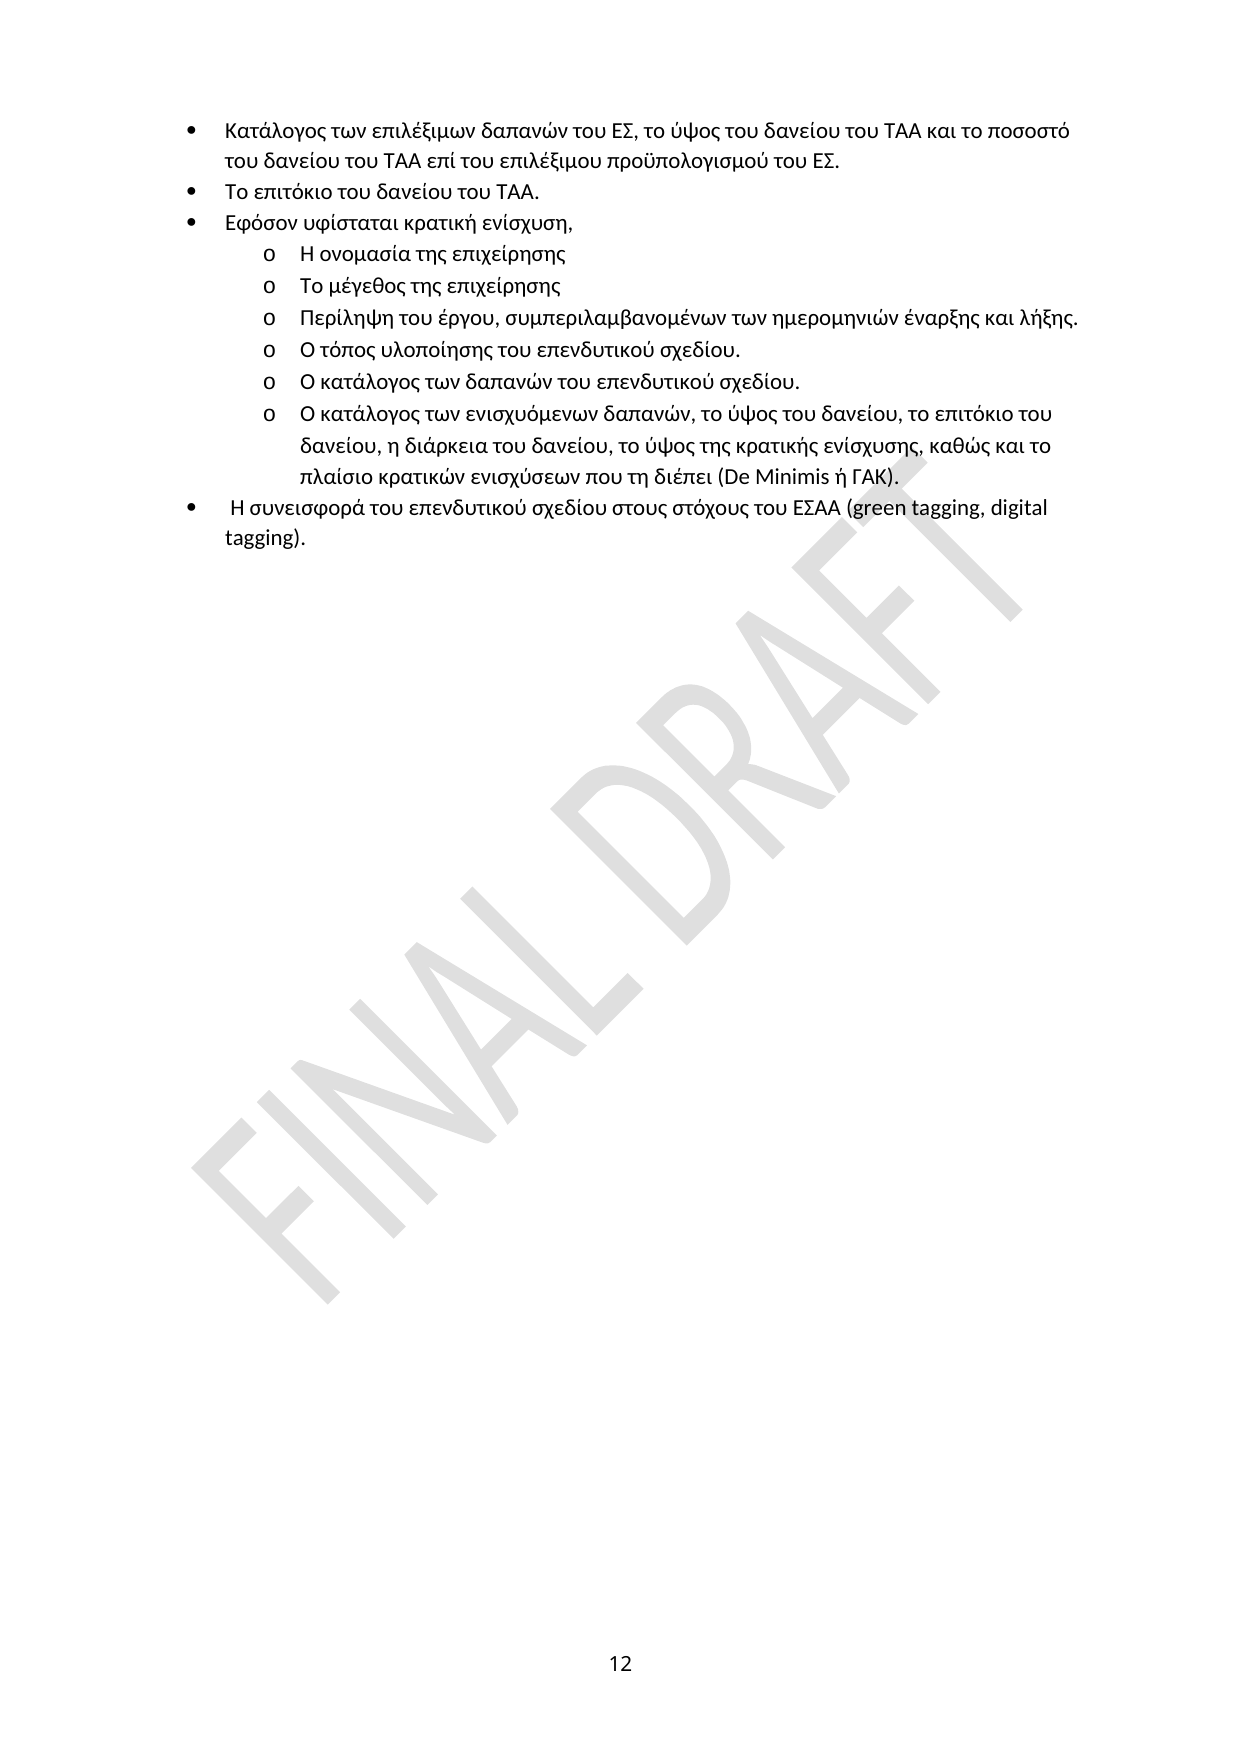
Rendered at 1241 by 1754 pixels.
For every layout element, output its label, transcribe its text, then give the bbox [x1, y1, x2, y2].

list Η ονομασία της επιχείρησης [262, 239, 1090, 268]
list Ο κατάλογος των δαπανών του επενδυτικού σχεδίου. [262, 367, 1090, 396]
list Περίληψη του έργου, συμπεριλαμβανομένων των ημερομηνιών έναρξης και λήξης. [262, 303, 1090, 332]
list Κατάλογος των επιλέξιμων δαπανών του ΕΣ, το ύψος του δανείου του ΤΑΑ και το ποσοστό του δανείου του ΤΑΑ επί του επιλέξιμου προϋπολογισμού του ΕΣ. [187, 116, 1090, 175]
list Η συνεισφορά του επενδυτικού σχεδίου στους στόχους του ΕΣΑΑ (green tagging, digital tagging). [187, 493, 1090, 551]
list Το επιτόκιο του δανείου του ΤΑΑ. [187, 177, 1090, 205]
list Ο κατάλογος των ενισχυόμενων δαπανών, το ύψος του δανείου, το επιτόκιο του δανείου, η διάρκεια του δανείου, το ύψος της κρατικής ενίσχυσης, καθώς και το πλαίσιο κρατικών ενισχύσεων που τη διέπει (De Minimis ή ΓΑΚ). [262, 399, 1090, 490]
list Εφόσον υφίσταται κρατική ενίσχυση, [187, 208, 1090, 236]
list Το μέγεθος της επιχείρησης [262, 271, 1090, 300]
list Ο τόπος υλοποίησης του επενδυτικού σχεδίου. [262, 335, 1090, 364]
